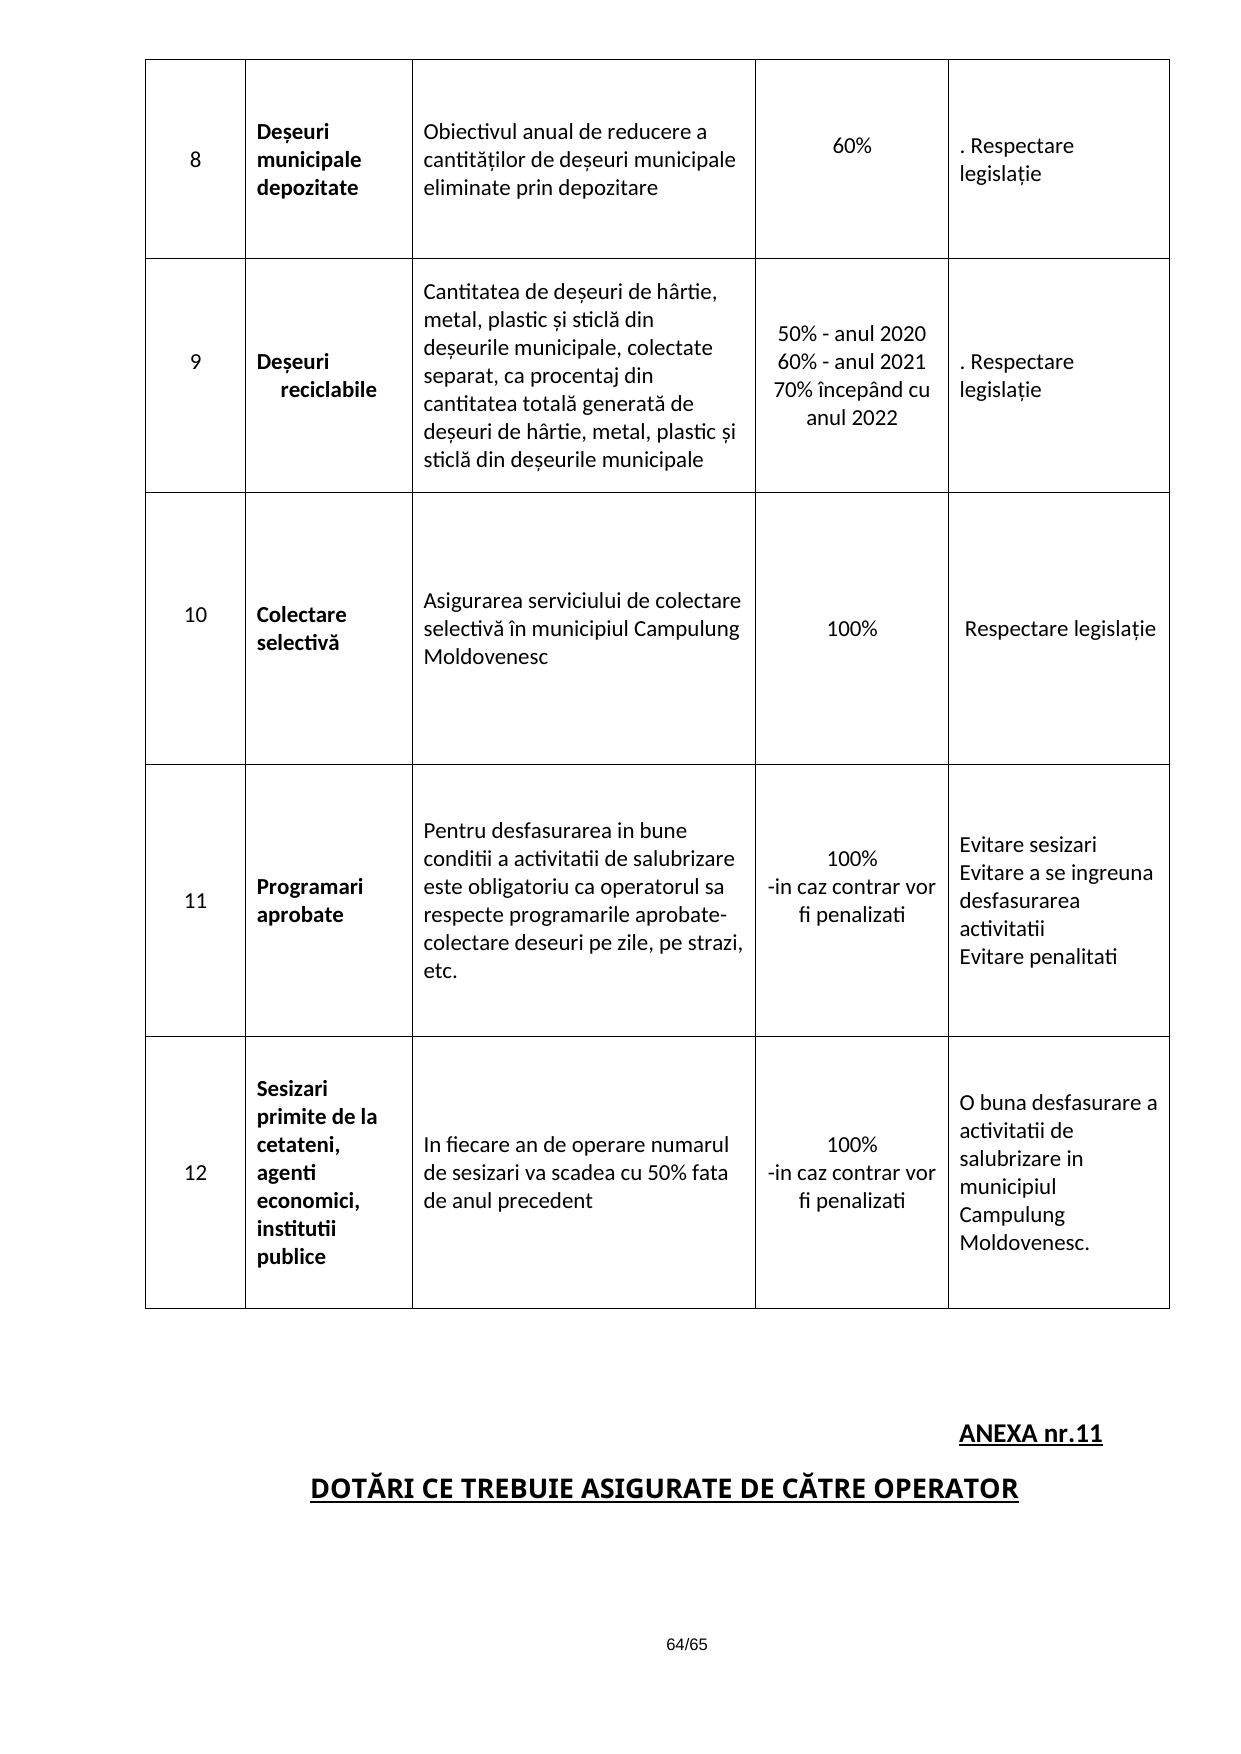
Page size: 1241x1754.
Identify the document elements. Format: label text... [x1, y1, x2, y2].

table_cell Sesizari primite de la cetateni, agenti economici, institutii publice [246, 1037, 412, 1307]
table_cell Deșeuri reciclabile [246, 259, 412, 492]
table_cell Obiectivul anual de reducere a cantităților de deșeuri municipale eliminate prin depozitare [413, 60, 755, 257]
table_cell Programari aprobate [246, 765, 412, 1036]
table_cell . Respectare legislație [949, 259, 1169, 492]
table_cell 8 [146, 60, 245, 257]
text DOTĂRI CE TREBUIE ASIGURATE DE CĂTRE OPERATOR [148, 1470, 1181, 1507]
table_cell . Respectare legislație [949, 60, 1169, 257]
table_cell 100% -in caz contrar vor fi penalizati [756, 1037, 948, 1307]
table_cell 11 [146, 765, 245, 1036]
table_cell Asigurarea serviciului de colectare selectivă în municipiul Campulung Moldovenesc [413, 493, 755, 764]
table_cell 50% - anul 2020 60% - anul 2021 70% începând cu anul 2022 [756, 259, 948, 492]
table_cell Pentru desfasurarea in bune conditii a activitatii de salubrizare este obligatoriu ca operatorul sa respecte programarile aprobate-colectare deseuri pe zile, pe strazi, etc. [413, 765, 755, 1036]
table_cell 60% [756, 60, 948, 257]
table_cell 12 [146, 1037, 245, 1307]
table_cell 100% -in caz contrar vor fi penalizati [756, 765, 948, 1036]
table_cell Cantitatea de deșeuri de hârtie, metal, plastic și sticlă din deșeurile municipale, colectate separat, ca procentaj din cantitatea totală generată de deșeuri de hârtie, metal, plastic și sticlă din deșeurile municipale [413, 259, 755, 492]
table_cell O buna desfasurare a activitatii de salubrizare in municipiul Campulung Moldovenesc. [949, 1037, 1169, 1307]
table_cell 10 [146, 493, 245, 764]
table_cell In fiecare an de operare numarul de sesizari va scadea cu 50% fata de anul precedent [413, 1037, 755, 1307]
table_cell Deșeuri municipale depozitate [246, 60, 412, 257]
table_cell Respectare legislație [949, 493, 1169, 764]
table_cell 100% [756, 493, 948, 764]
text ANEXA nr.11 [192, 1416, 1181, 1449]
table_cell Evitare sesizari Evitare a se ingreuna desfasurarea activitatii Evitare penalitati [949, 765, 1169, 1036]
table_cell Colectare selectivă [246, 493, 412, 764]
table_cell 9 [146, 259, 245, 492]
